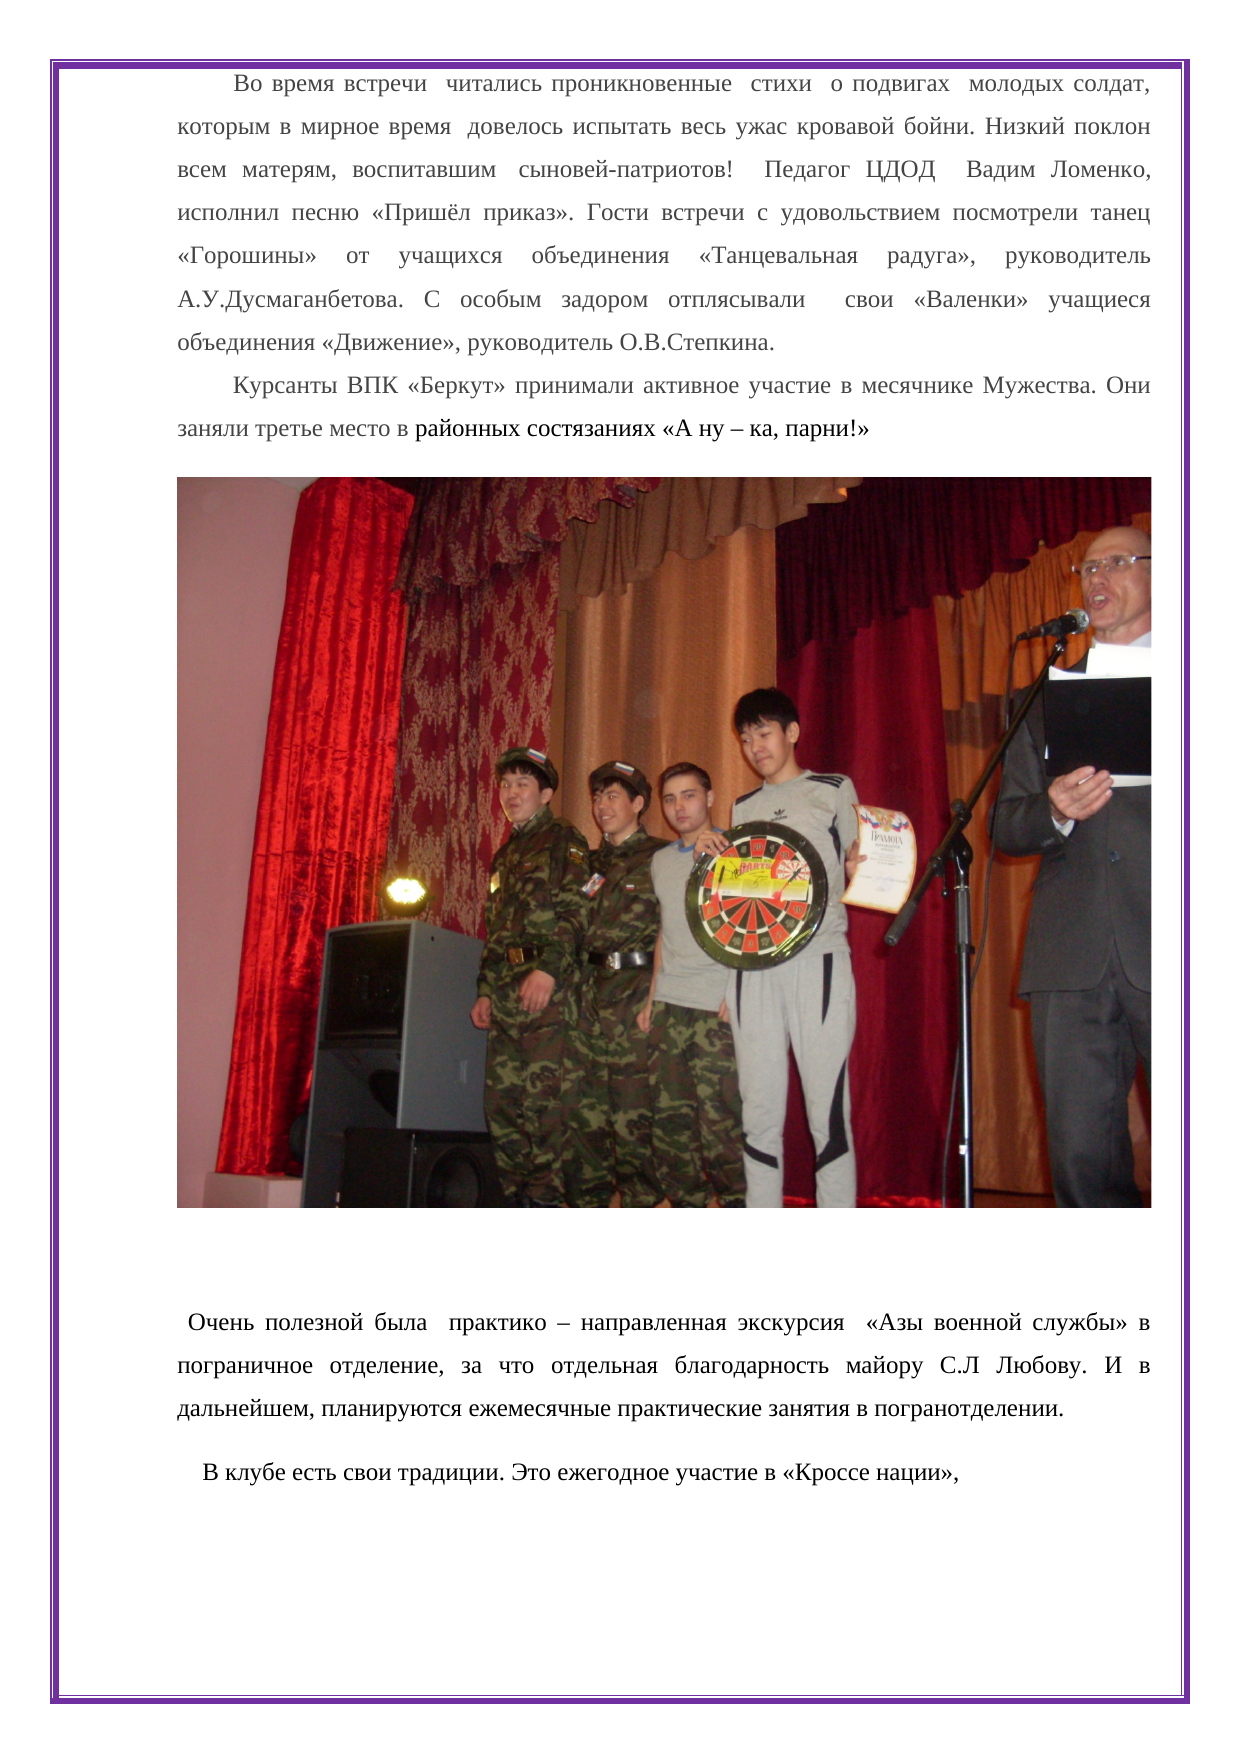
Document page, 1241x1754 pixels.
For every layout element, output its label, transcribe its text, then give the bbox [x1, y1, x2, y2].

text В клубе есть свои традиции. Это ежегодное участие в «Кроссе нации», [177, 1457, 1152, 1486]
text Курсанты ВПК «Беркут» принимали активное участие в месячнике Мужества. Они заняли третье место в районных состязаниях «А ну – ка, парни!» [177, 370, 1152, 442]
text Очень полезной была практико – направленная экскурсия «Азы военной службы» в пограничное отделение, за что отдельная благодарность майору С.Л Любову. И в дальнейшем, планируются ежемесячные практические занятия в погранотделении. [177, 1307, 1152, 1422]
picture [177, 477, 1152, 1208]
text Во время встречи читались проникновенные стихи о подвигах молодых солдат, которым в мирное время довелось испытать весь ужас кровавой бойни. Низкий поклон всем матерям, воспитавшим сыновей-патриотов! Педагог ЦДОД Вадим Ломенко, исполнил песню «Пришёл приказ». Гости встречи с удовольствием посмотрели танец «Горошины» от учащихся объединения «Танцевальная радуга», руководитель А.У.Дусмаганбетова. С особым задором отплясывали свои «Валенки» учащиеся объединения «Движение», руководитель О.В.Степкина. [177, 69, 1152, 356]
